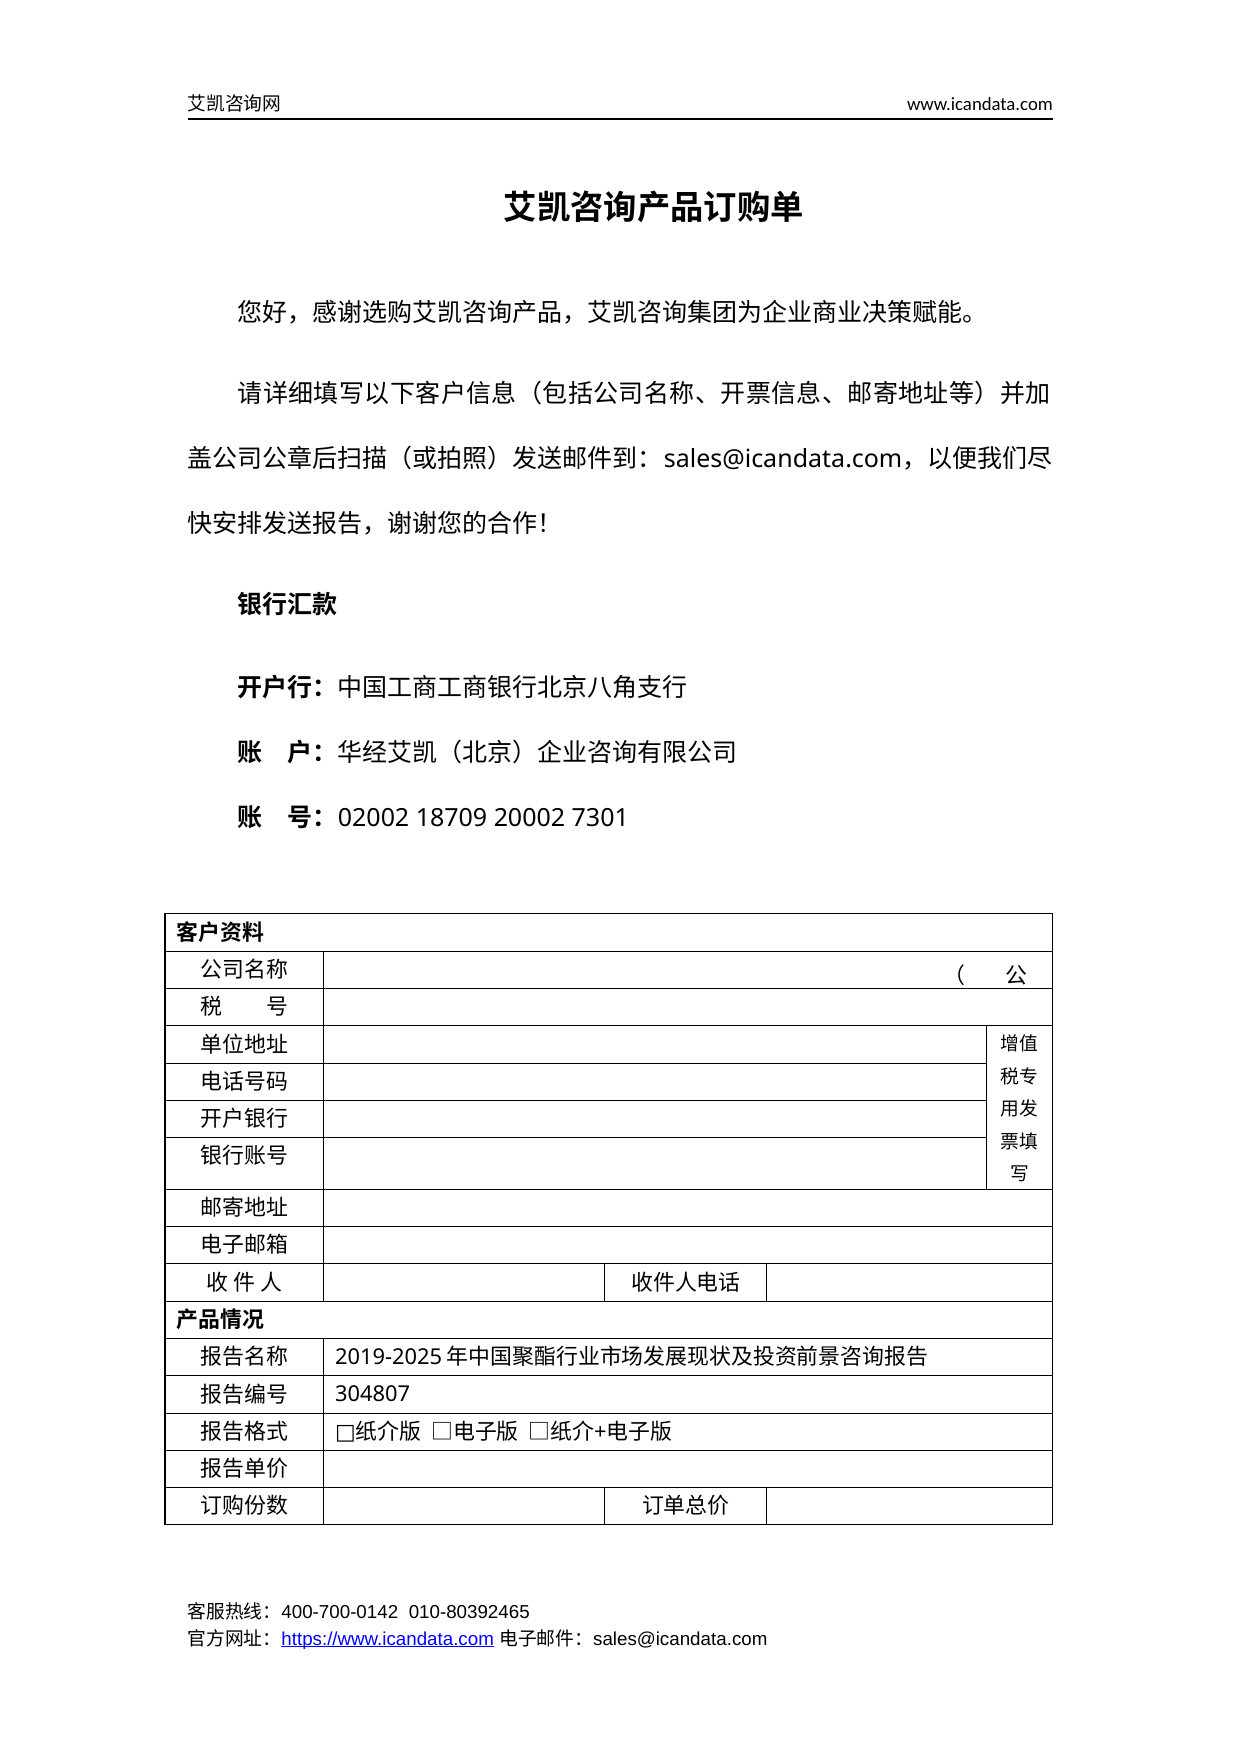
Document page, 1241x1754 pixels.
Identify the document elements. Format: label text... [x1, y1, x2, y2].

table_cell 税 号 [166, 989, 323, 1025]
table_cell [324, 1190, 1052, 1226]
table_header 客户资料 [166, 914, 1052, 951]
table_cell 开户银行 [166, 1101, 323, 1137]
text 银行汇款 [187, 570, 1053, 635]
table_cell 单位地址 [166, 1026, 323, 1062]
table_cell 银行账号 [166, 1138, 323, 1189]
table_cell 报告格式 [166, 1414, 323, 1450]
table_cell [324, 1101, 986, 1137]
table_cell [324, 1488, 604, 1524]
table_cell 收 件 人 [166, 1264, 323, 1301]
table_cell [324, 1227, 1052, 1263]
table_cell 订购份数 [166, 1488, 323, 1524]
table_cell [324, 989, 1052, 1025]
table_cell 报告编号 [166, 1376, 323, 1412]
table_cell 邮寄地址 [166, 1190, 323, 1226]
table_cell [324, 1064, 986, 1100]
table_cell [324, 1451, 1052, 1487]
table_cell [767, 1264, 1052, 1301]
table_cell 订单总价 [605, 1488, 766, 1524]
table_cell 增值税专用发票填写 [987, 1026, 1052, 1189]
table_cell [324, 1026, 986, 1062]
table_cell 产品情况 [166, 1302, 1052, 1338]
table_cell 报告单价 [166, 1451, 323, 1487]
text 您好，感谢选购艾凯咨询产品，艾凯咨询集团为企业商业决策赋能。 [187, 278, 1053, 343]
text 账 户：华经艾凯（北京）企业咨询有限公司 [187, 718, 1053, 783]
table_cell 收件人电话 [605, 1264, 766, 1301]
table_cell 304807 [324, 1376, 1052, 1412]
text 艾凯咨询产品订购单 [187, 172, 1053, 237]
table_cell 报告名称 [166, 1339, 323, 1375]
table_cell [324, 952, 1052, 988]
table_cell [324, 1138, 986, 1189]
text 开户行：中国工商工商银行北京八角支行 [187, 653, 1053, 718]
table_cell [767, 1488, 1052, 1524]
table_cell 电子邮箱 [166, 1227, 323, 1263]
table_cell □纸介版 □电子版 □纸介+电子版 [324, 1414, 1052, 1450]
text 请详细填写以下客户信息（包括公司名称、开票信息、邮寄地址等）并加盖公司公章后扫描（或拍照）发送邮件到：sales@icandata.com，以便我们尽快安排发送报告，谢谢您的合作！ [187, 359, 1053, 554]
table_cell 2019-2025年中国聚酯行业市场发展现状及投资前景咨询报告 [324, 1339, 1052, 1375]
text 账 号：02002 18709 20002 7301 [187, 783, 1053, 848]
table_cell 公司名称 [166, 952, 323, 988]
table_cell [324, 1264, 604, 1301]
table_cell 电话号码 [166, 1064, 323, 1100]
